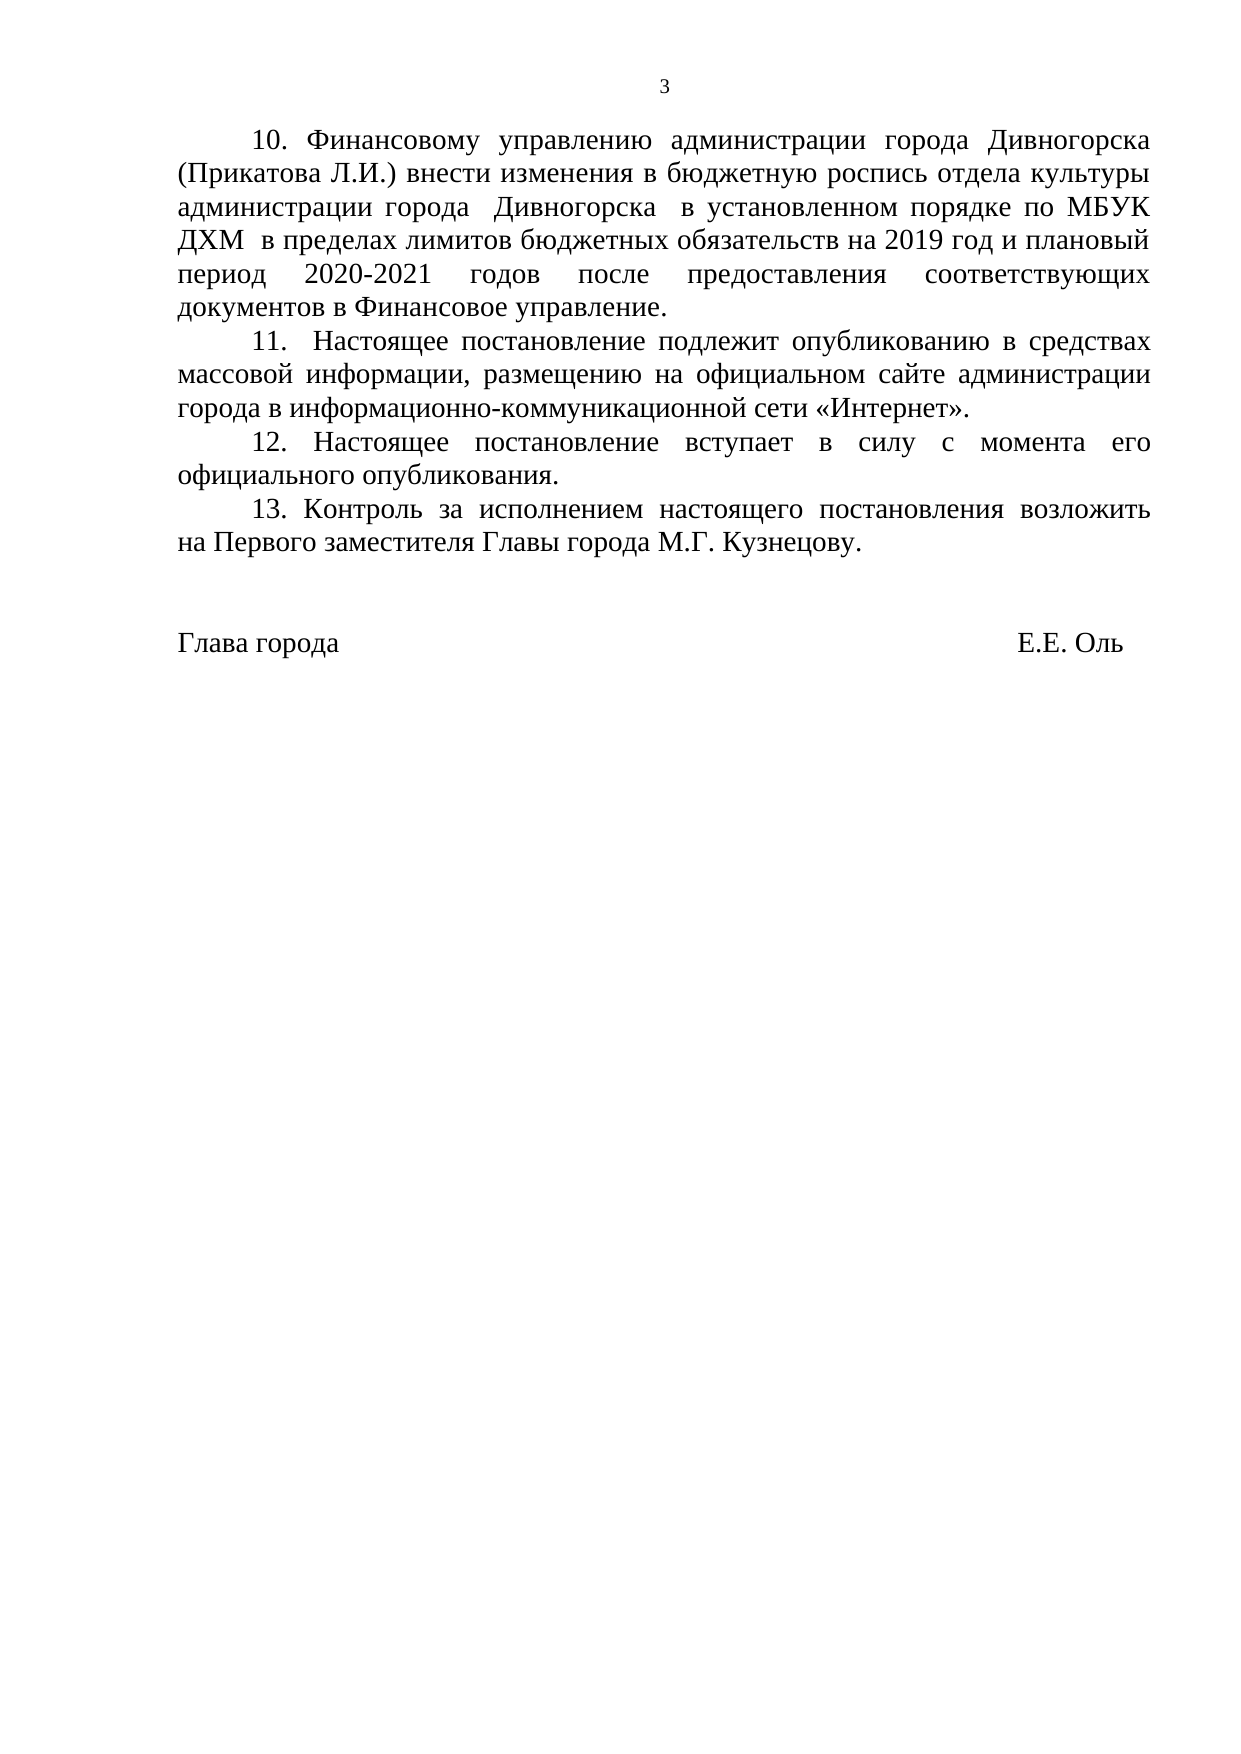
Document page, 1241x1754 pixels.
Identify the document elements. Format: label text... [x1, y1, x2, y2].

text 12. Настоящее постановление вступает в силу с момента его официального опубликования. [177, 424, 1152, 491]
text 13. Контроль за исполнением настоящего постановления возложить на Первого заместителя Главы города М.Г. Кузнецову. [177, 491, 1152, 558]
text 11. Настоящее постановление подлежит опубликованию в средствах массовой информации, размещению на официальном сайте администрации города в информационно-коммуникационной сети «Интернет». [177, 323, 1152, 424]
text 10. Финансовому управлению администрации города Дивногорска (Прикатова Л.И.) внести изменения в бюджетную роспись отдела культуры администрации города Дивногорска в установленном порядке по МБУК ДХМ в пределах лимитов бюджетных обязательств на 2019 год и плановый период 2020-2021 годов после предоставления соответствующих документов в Финансовое управление. [177, 122, 1152, 323]
text Глава города Е.Е. Оль [177, 625, 1152, 658]
